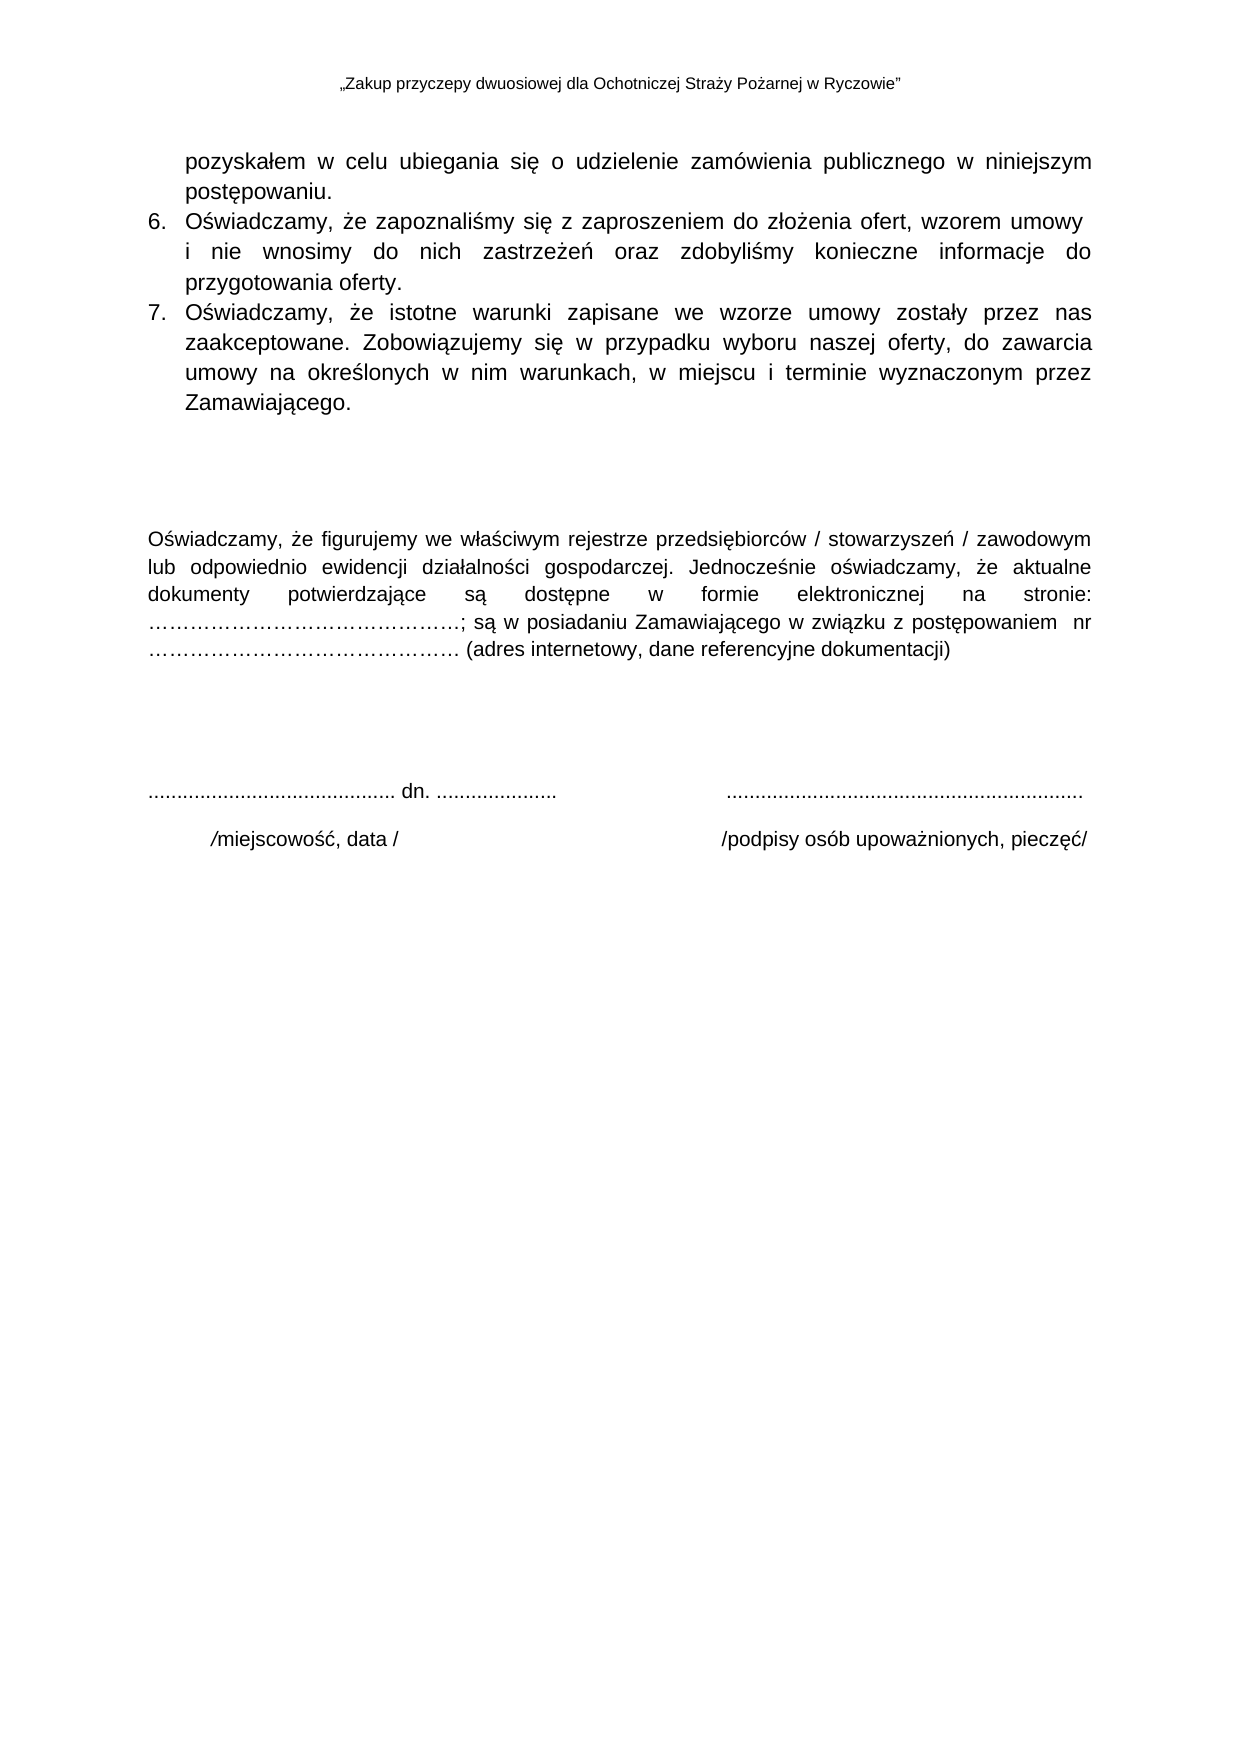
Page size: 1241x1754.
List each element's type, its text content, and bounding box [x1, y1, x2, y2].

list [148, 148, 1093, 204]
text Oświadczamy, że figurujemy we właściwym rejestrze przedsiębiorców / stowarzyszeń / zawodowym lub odpowiednio ewidencji działalności gospodarczej. Jednocześnie oświadczamy, że aktualne dokumenty potwierdzające są dostępne w formie elektronicznej na stronie: ………………………………………; są w posiadaniu Zamawiającego w związku z postępowaniem nr ……………………………………… (adres internetowy, dane referencyjne dokumentacji) [148, 527, 1093, 661]
text ........................................... dn. ..................... .............................................................. /miejscowość, data / /podpisy osób upoważnionych, pieczęć/ [148, 779, 1093, 851]
list Oświadczamy, że istotne warunki zapisane we wzorze umowy zostały przez nas zaakceptowane. Zobowiązujemy się w przypadku wyboru naszej oferty, do zawarcia umowy na określonych w nim warunkach, w miejscu i terminie wyznaczonym przez Zamawiającego. [148, 299, 1093, 416]
list Oświadczamy, że zapoznaliśmy się z zaproszeniem do złożenia ofert, wzorem umowy i nie wnosimy do nich zastrzeżeń oraz zdobyliśmy konieczne informacje do przygotowania oferty. [148, 208, 1093, 295]
